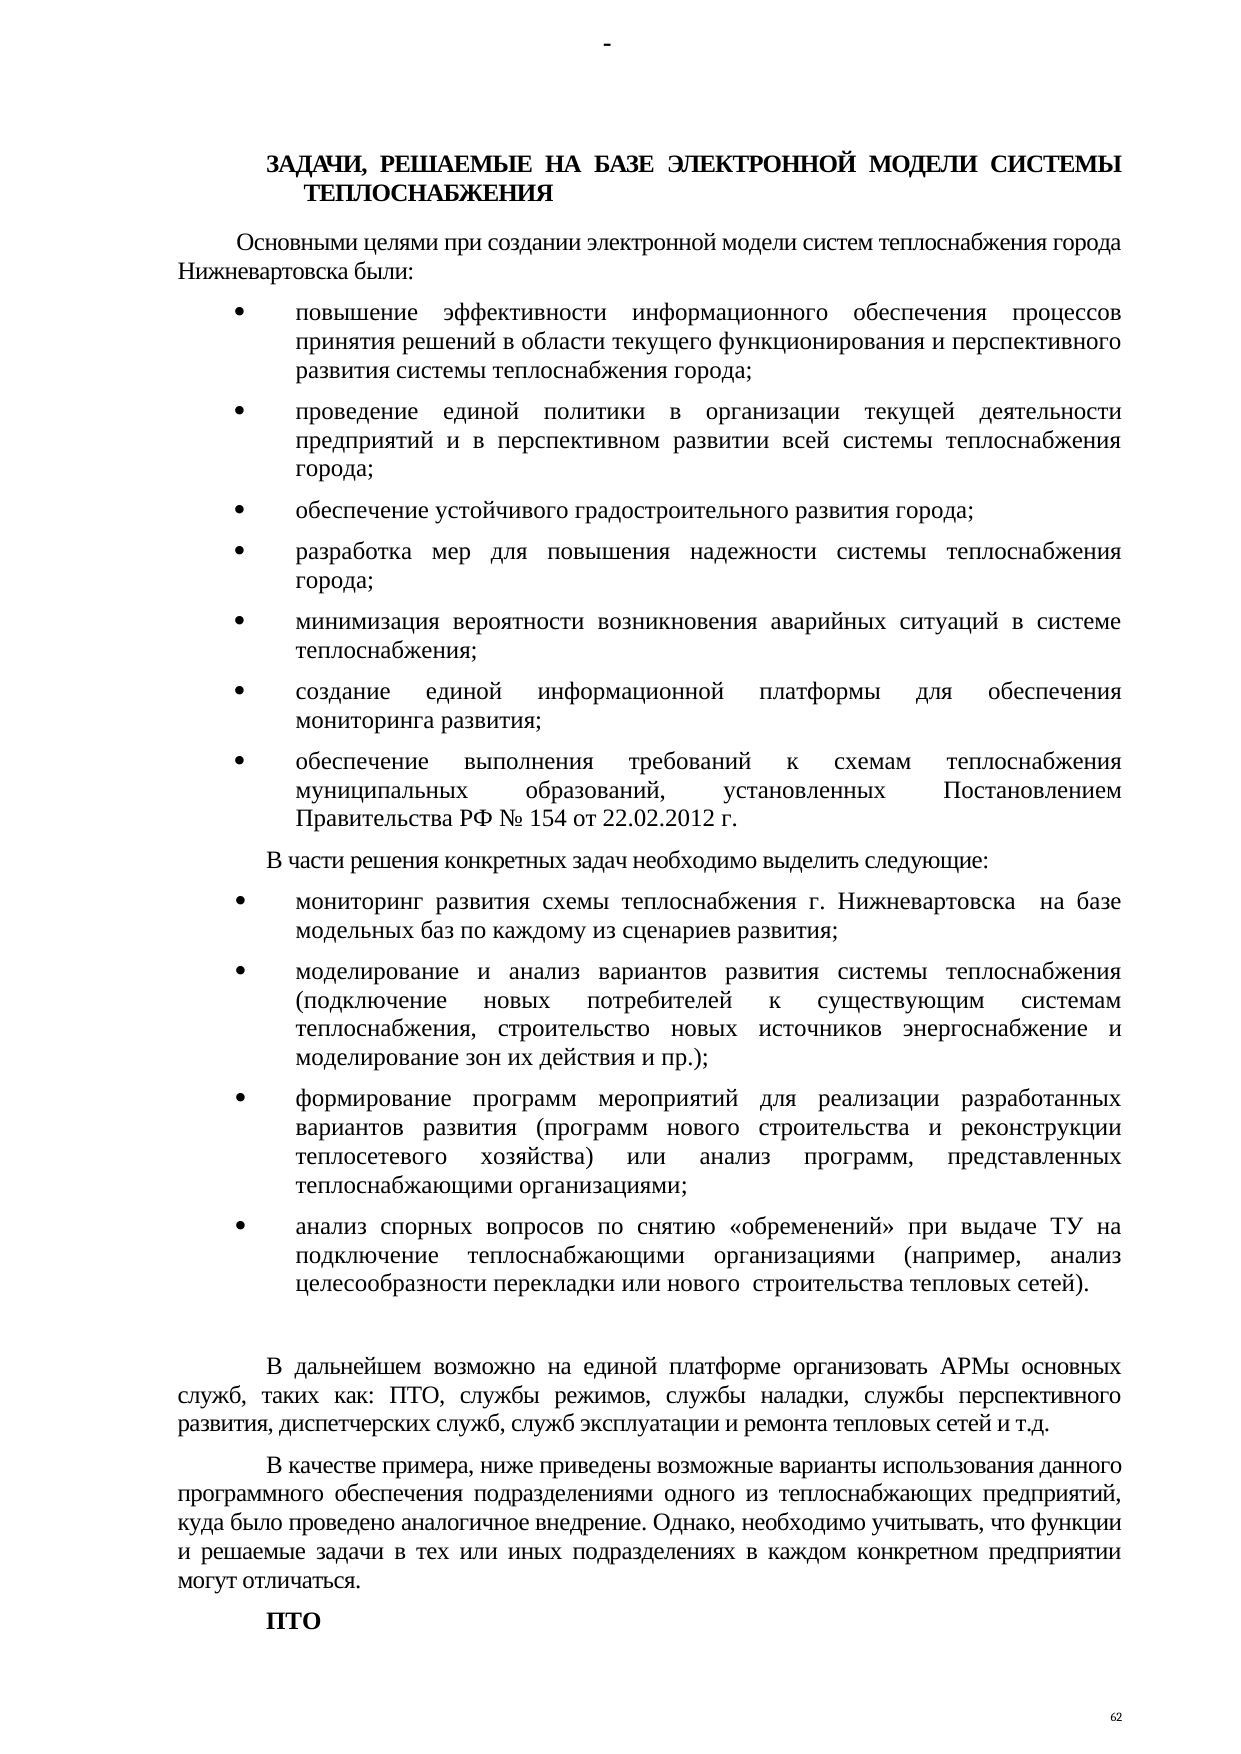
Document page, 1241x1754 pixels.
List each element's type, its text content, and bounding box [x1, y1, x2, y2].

text Задачи, решаемые на базе электронной модели системы теплоснабжения [260, 143, 1122, 213]
list формирование программ мероприятий для реализации разработанных вариантов развития (программ нового строительства и реконструкции теплосетевого хозяйства) или анализ программ, представленных теплоснабжающими организациями; [236, 1083, 1122, 1198]
text В дальнейшем возможно на единой платформе организовать АРМы основных служб, таких как: ПТО, службы режимов, службы наладки, службы перспективного развития, диспетчерских служб, служб эксплуатации и ремонта тепловых сетей и т.д. [177, 1351, 1122, 1437]
list создание единой информационной платформы для обеспечения мониторинга развития; [235, 676, 1122, 733]
list мониторинг развития схемы теплоснабжения г. Нижневартовска на базе модельных баз по каждому из сценариев развития; [236, 886, 1122, 943]
list повышение эффективности информационного обеспечения процессов принятия решений в области текущего функционирования и перспективного развития системы теплоснабжения города; [235, 297, 1122, 383]
list обеспечение устойчивого градостроительного развития города; [235, 495, 1122, 523]
list разработка мер для повышения надежности системы теплоснабжения города; [235, 536, 1122, 593]
list обеспечение выполнения требований к схемам теплоснабжения муниципальных образований, установленных Постановлением Правительства РФ № 154 от 22.02.2012 г. [235, 746, 1122, 832]
list проведение единой политики в организации текущей деятельности предприятий и в перспективном развитии всей системы теплоснабжения города; [235, 396, 1122, 482]
text В качестве примера, ниже приведены возможные варианты использования данного программного обеспечения подразделениями одного из теплоснабжающих предприятий, куда было проведено аналогичное внедрение. Однако, необходимо учитывать, что функции и решаемые задачи в тех или иных подразделениях в каждом конкретном предприятии могут отличаться. [177, 1450, 1122, 1593]
list минимизация вероятности возникновения аварийных ситуаций в системе теплоснабжения; [235, 606, 1122, 663]
text Основными целями при создании электронной модели систем теплоснабжения города Нижневартовска были: [177, 227, 1122, 285]
list анализ спорных вопросов по снятию «обременений» при выдаче ТУ на подключение теплоснабжающими организациями (например, анализ целесообразности перекладки или нового строительства тепловых сетей). [236, 1211, 1122, 1297]
text ПТО [177, 1606, 1122, 1635]
text В части решения конкретных задач необходимо выделить следующие: [177, 845, 1122, 873]
list моделирование и анализ вариантов развития системы теплоснабжения (подключение новых потребителей к существующим системам теплоснабжения, строительство новых источников энергоснабжение и моделирование зон их действия и пр.); [236, 956, 1122, 1071]
